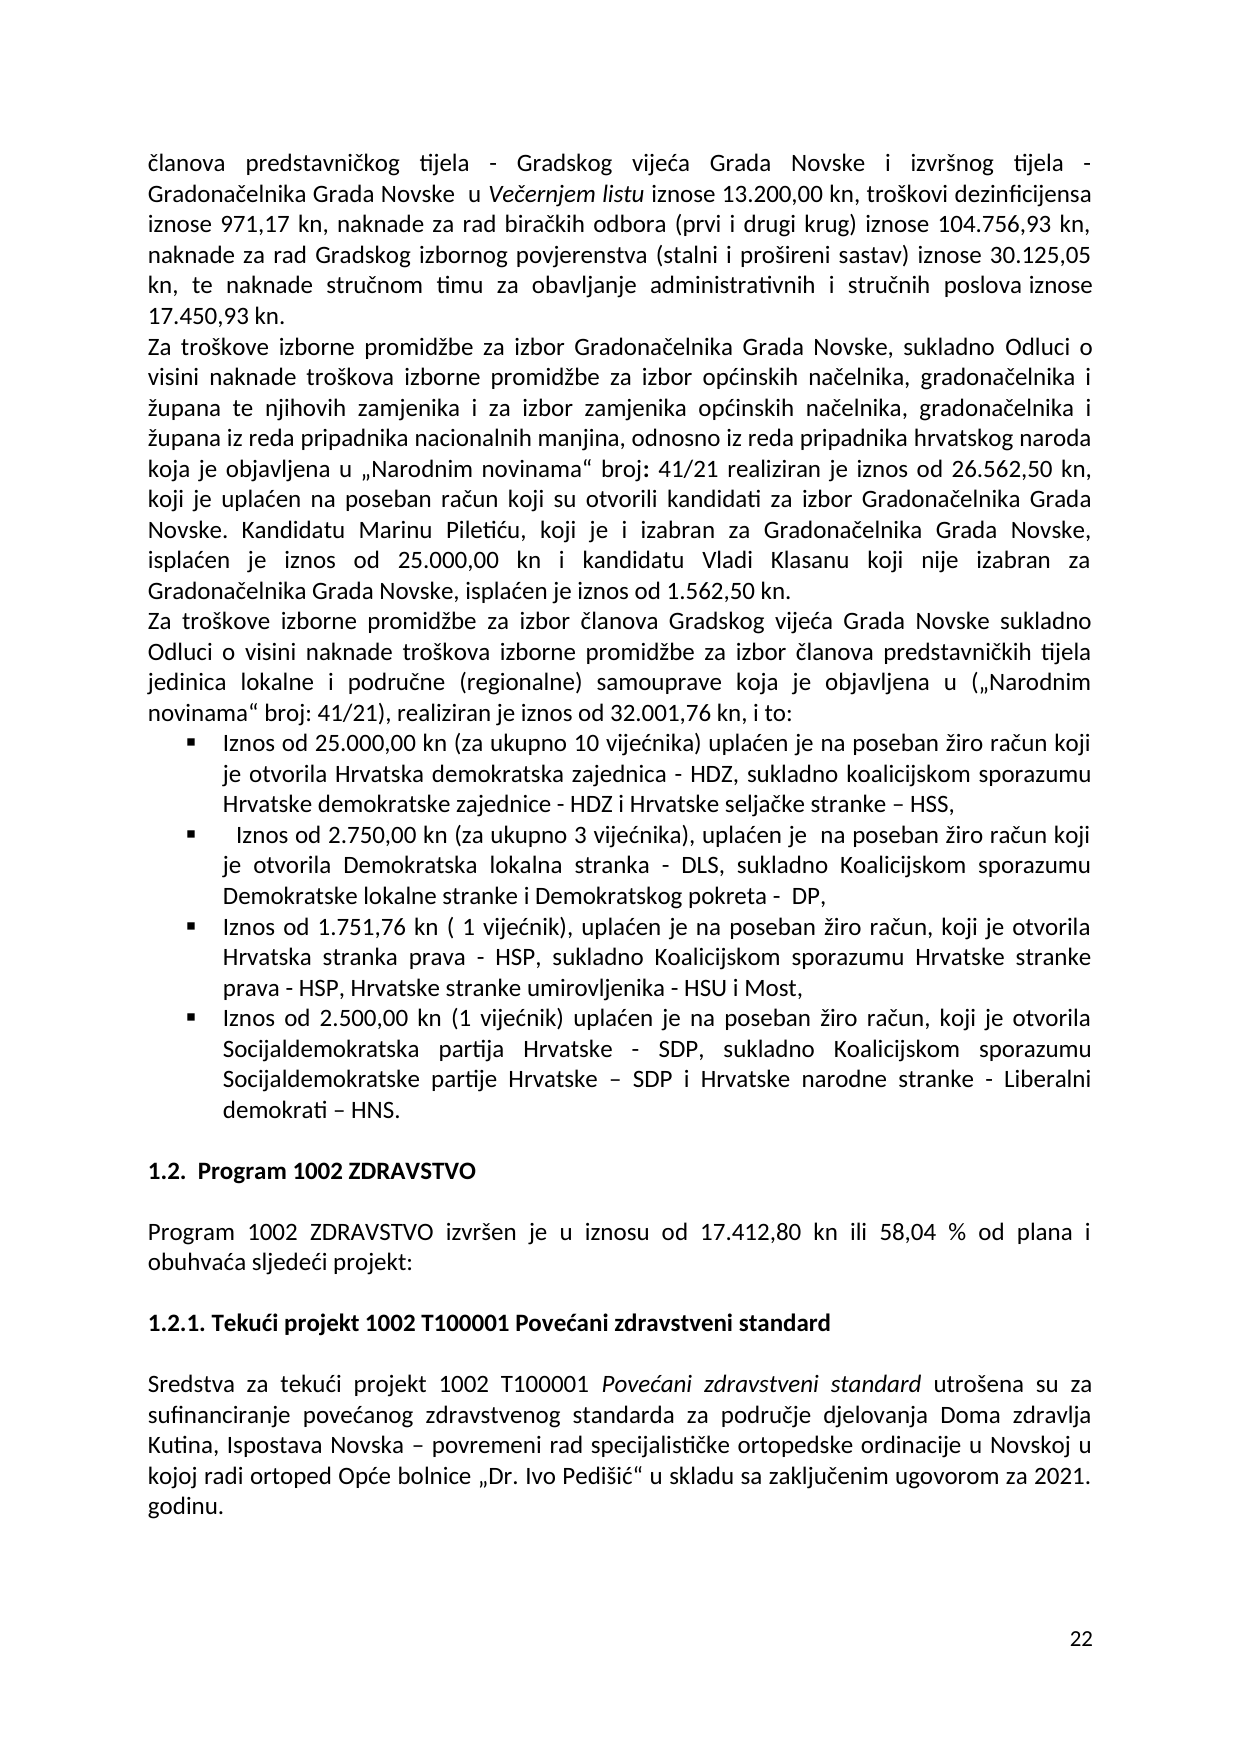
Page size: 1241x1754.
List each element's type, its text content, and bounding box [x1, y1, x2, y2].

text Sredstva za tekući projekt 1002 T100001 Povećani zdravstveni standard utrošena su za sufinanciranje povećanog zdravstvenog standarda za područje djelovanja Doma zdravlja Kutina, Ispostava Novska – povremeni rad specijalističke ortopedske ordinacije u Novskoj u kojoj radi ortoped Opće bolnice „Dr. Ivo Pedišić“ u skladu sa zaključenim ugovorom za 2021. godinu. [148, 1368, 1093, 1521]
list Iznos od 2.750,00 kn (za ukupno 3 vijećnika), uplaćen je na poseban žiro račun koji je otvorila Demokratska lokalna stranka - DLS, sukladno Koalicijskom sporazumu Demokratske lokalne stranke i Demokratskog pokreta - DP, [185, 819, 1093, 911]
text Za troškove izborne promidžbe za izbor Gradonačelnika Grada Novske, sukladno Odluci o visini naknade troškova izborne promidžbe za izbor općinskih načelnika, gradonačelnika i župana te njihovih zamjenika i za izbor zamjenika općinskih načelnika, gradonačelnika i župana iz reda pripadnika nacionalnih manjina, odnosno iz reda pripadnika hrvatskog naroda koja je objavljena u „Narodnim novinama“ broj: 41/21 realiziran je iznos od 26.562,50 kn, koji je uplaćen na poseban račun koji su otvorili kandidati za izbor Gradonačelnika Grada Novske. Kandidatu Marinu Piletiću, koji je i izabran za Gradonačelnika Grada Novske, isplaćen je iznos od 25.000,00 kn i kandidatu Vladi Klasanu koji nije izabran za Gradonačelnika Grada Novske, isplaćen je iznos od 1.562,50 kn. [148, 331, 1093, 605]
list Iznos od 1.751,76 kn ( 1 vijećnik), uplaćen je na poseban žiro račun, koji je otvorila Hrvatska stranka prava - HSP, sukladno Koalicijskom sporazumu Hrvatske stranke prava - HSP, Hrvatske stranke umirovljenika - HSU i Most, [185, 911, 1093, 1002]
list Iznos od 25.000,00 kn (za ukupno 10 vijećnika) uplaćen je na poseban žiro račun koji je otvorila Hrvatska demokratska zajednica - HDZ, sukladno koalicijskom sporazumu Hrvatske demokratske zajednice - HDZ i Hrvatske seljačke stranke – HSS, [185, 727, 1093, 819]
text Za troškove izborne promidžbe za izbor članova Gradskog vijeća Grada Novske sukladno Odluci o visini naknade troškova izborne promidžbe za izbor članova predstavničkih tijela jedinica lokalne i područne (regionalne) samouprave koja je objavljena u („Narodnim novinama“ broj: 41/21), realiziran je iznos od 32.001,76 kn, i to: [148, 605, 1093, 727]
text 1.2. Program 1002 ZDRAVSTVO [148, 1155, 1093, 1185]
list Iznos od 2.500,00 kn (1 vijećnik) uplaćen je na poseban žiro račun, koji je otvorila Socijaldemokratska partija Hrvatske - SDP, sukladno Koalicijskom sporazumu Socijaldemokratske partije Hrvatske – SDP i Hrvatske narodne stranke - Liberalni demokrati – HNS. [185, 1002, 1093, 1124]
text 1.2.1. Tekući projekt 1002 T100001 Povećani zdravstveni standard [148, 1307, 1093, 1338]
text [148, 148, 1093, 331]
text Program 1002 ZDRAVSTVO izvršen je u iznosu od 17.412,80 kn ili 58,04 % od plana i obuhvaća sljedeći projekt: [148, 1216, 1093, 1277]
